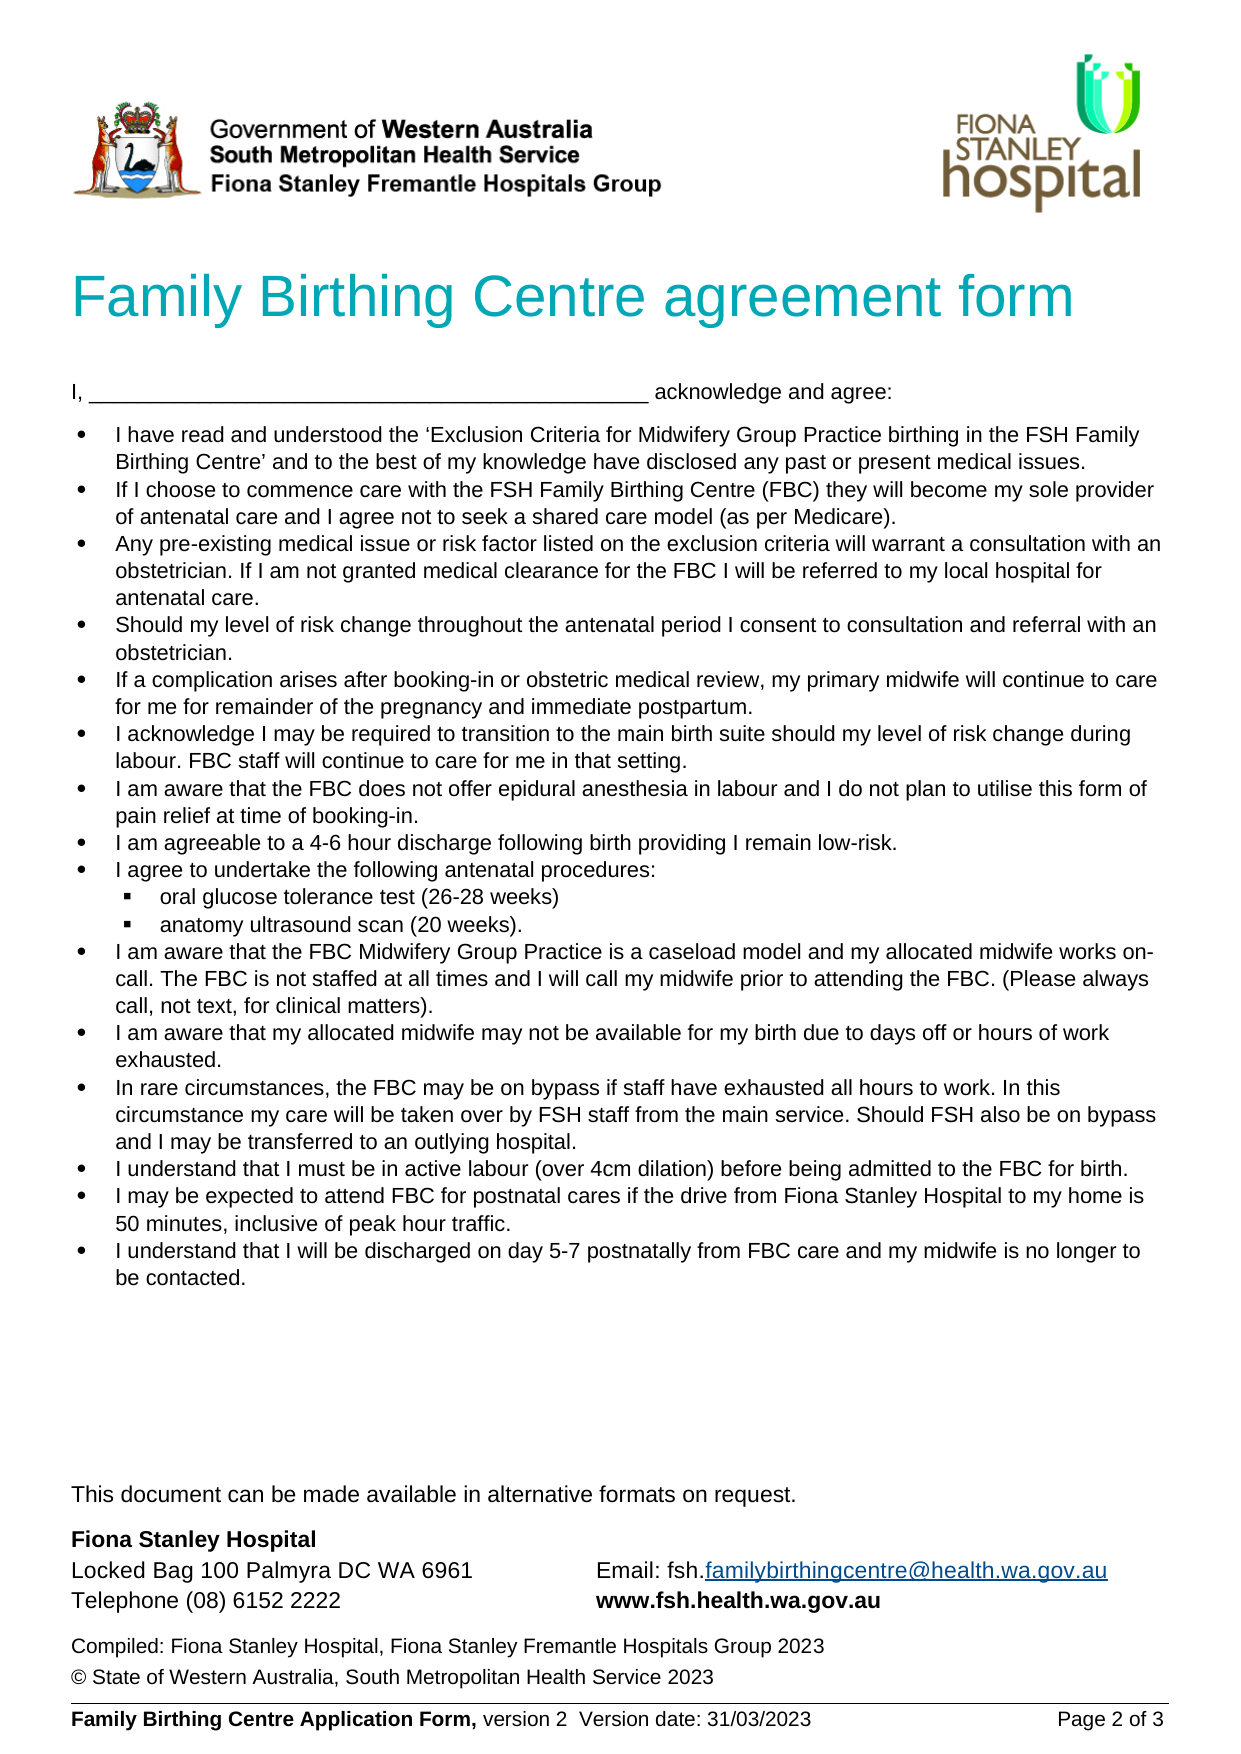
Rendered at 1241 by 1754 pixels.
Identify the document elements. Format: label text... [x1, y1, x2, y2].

list I am agreeable to a 4-6 hour discharge following birth providing I remain low-risk. [78, 830, 1169, 855]
list I acknowledge I may be required to transition to the main birth suite should my level of risk change during labour. FBC staff will continue to care for me in that setting. [78, 721, 1169, 773]
list If I choose to commence care with the FSH Family Birthing Centre (FBC) they will become my sole provider of antenatal care and I agree not to seek a shared care model (as per Medicare). [78, 476, 1169, 529]
list Any pre-existing medical issue or risk factor listed on the exclusion criteria will warrant a consultation with an obstetrician. If I am not granted medical clearance for the FBC I will be referred to my local hospital for antenatal care. [78, 531, 1169, 610]
list I am aware that the FBC does not offer epidural anesthesia in labour and I do not plan to utilise this form of pain relief at time of booking-in. [78, 776, 1169, 828]
list I may be expected to attend FBC for postnatal cares if the drive from Fiona Stanley Hospital to my home is 50 minutes, inclusive of peak hour traffic. [78, 1183, 1169, 1236]
list I am aware that the FBC Midwifery Group Practice is a caseload model and my allocated midwife works on-call. The FBC is not staffed at all times and I will call my midwife prior to attending the FBC. (Please always call, not text, for clinical matters). [78, 939, 1169, 1018]
list If a complication arises after booking-in or obstetric medical review, my primary midwife will continue to care for me for remainder of the pregnancy and immediate postpartum. [78, 667, 1169, 719]
list In rare circumstances, the FBC may be on bypass if staff have exhausted all hours to work. In this circumstance my care will be taken over by FSH staff from the main service. Should FSH also be on bypass and I may be transferred to an outlying hospital. [78, 1074, 1169, 1154]
list I understand that I must be in active labour (over 4cm dilation) before being admitted to the FBC for birth. [78, 1156, 1169, 1181]
list Should my level of risk change throughout the antenatal period I consent to consultation and referral with an obstetrician. [78, 612, 1169, 665]
list oral glucose tolerance test (26-28 weeks) [122, 884, 1169, 909]
subtitle Family Birthing Centre agreement form [71, 262, 1169, 329]
list anatomy ultrasound scan (20 weeks). [122, 911, 1169, 937]
list I understand that I will be discharged on day 5-7 postnatally from FBC care and my midwife is no longer to be contacted. [78, 1238, 1169, 1290]
list I am aware that my allocated midwife may not be available for my birth due to days off or hours of work exhausted. [78, 1020, 1169, 1073]
picture [70, 47, 1182, 224]
text I, ______________________________________________ acknowledge and agree: [71, 379, 1169, 404]
list I agree to undertake the following antenatal procedures: [78, 857, 1169, 882]
list I have read and understood the ‘Exclusion Criteria for Midwifery Group Practice birthing in the FSH Family Birthing Centre’ and to the best of my knowledge have disclosed any past or present medical issues. [78, 422, 1169, 474]
